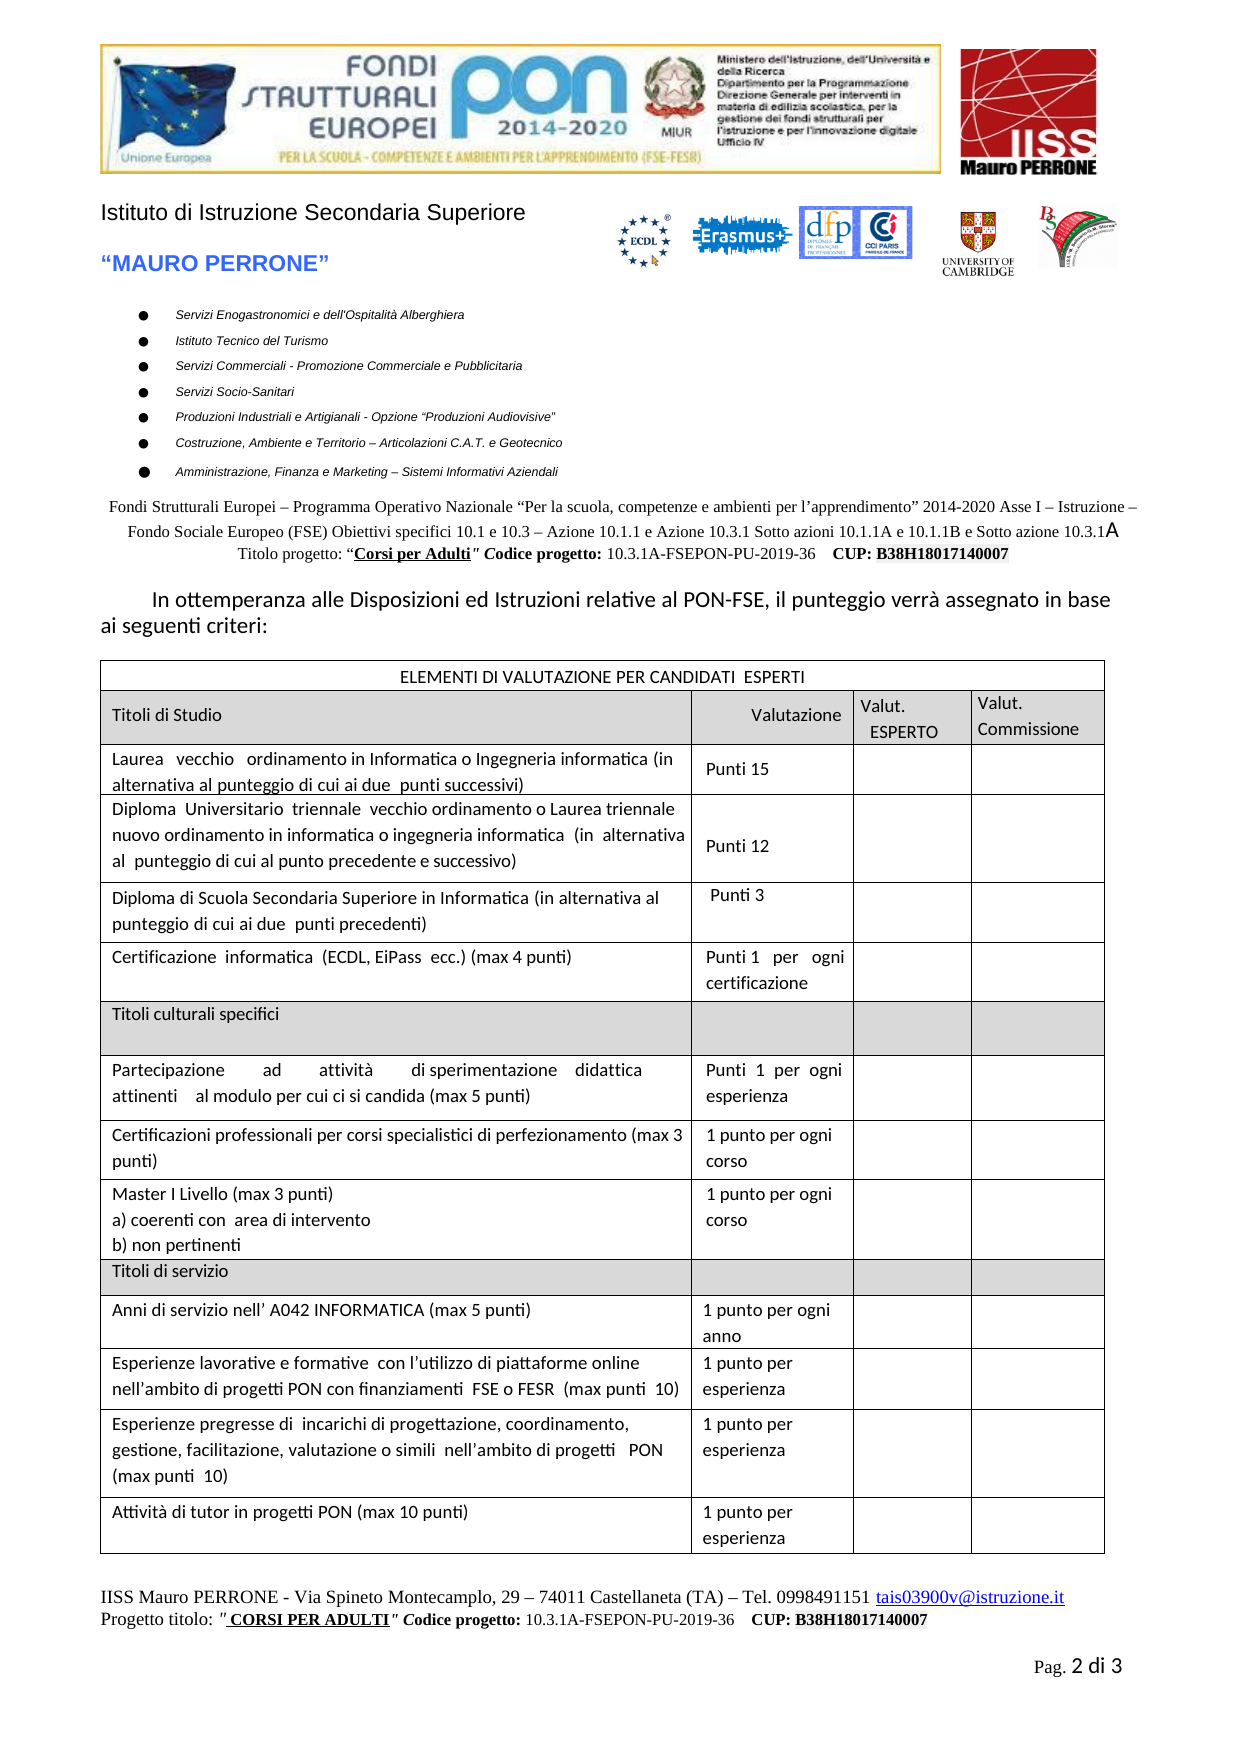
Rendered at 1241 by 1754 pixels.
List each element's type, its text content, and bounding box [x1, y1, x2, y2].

table_cell [854, 1002, 971, 1055]
table_cell Valut. ESPERTO [854, 691, 971, 744]
table_cell Esperienze pregresse di incarichi di progettazione, coordinamento, gestione, facilitazione, valutazione o simili nell’ambito di progetti PON (max punti 10) [101, 1410, 691, 1497]
picture [940, 205, 1016, 281]
table_cell [854, 1121, 971, 1178]
table_cell Certificazione informatica (ECDL, EiPass ecc.) (max 4 punti) [101, 943, 691, 1001]
table_cell [972, 1002, 1104, 1055]
table_cell Laurea vecchio ordinamento in Informatica o Ingegneria informatica (in alternativa al punteggio di cui ai due punti successivi) [101, 745, 691, 794]
table_cell Titoli di servizio [101, 1260, 691, 1295]
picture [1037, 203, 1118, 269]
table_cell [972, 1121, 1104, 1178]
picture [100, 44, 942, 174]
table_cell 1 punto per ogni anno [692, 1296, 853, 1348]
table_cell [854, 1349, 971, 1409]
table_cell [692, 1260, 853, 1295]
table_cell [972, 1056, 1104, 1120]
picture [686, 206, 913, 259]
table_cell Titoli di Studio [101, 691, 691, 744]
table_cell [854, 1296, 971, 1348]
table_cell Diploma Universitario triennale vecchio ordinamento o Laurea triennale nuovo ordinamento in informatica o ingegneria informatica (in alternativa al punteggio di cui al punto precedente e successivo) [101, 795, 691, 882]
table_cell Punti 15 [692, 745, 853, 794]
table_cell [854, 1056, 971, 1120]
table_cell [972, 1349, 1104, 1409]
table_cell [972, 883, 1104, 942]
table_cell Punti 1 per ogni certificazione [692, 943, 853, 1001]
table_cell Valut. Commissione [972, 691, 1104, 744]
table_cell Punti 12 [692, 795, 853, 882]
table_cell Attività di tutor in progetti PON (max 10 punti) [101, 1498, 691, 1553]
table_cell [854, 1180, 971, 1259]
table_cell [972, 1260, 1104, 1295]
table_cell [854, 883, 971, 942]
table_cell [972, 1296, 1104, 1348]
table_cell Titoli culturali specifici [101, 1002, 691, 1055]
table_cell [854, 745, 971, 794]
picture [615, 206, 679, 277]
table_cell Diploma di Scuola Secondaria Superiore in Informatica (in alternativa al punteggio di cui ai due punti precedenti) [101, 883, 691, 942]
table_cell Master I Livello (max 3 punti) a) coerenti con area di intervento b) non pertinenti [101, 1180, 691, 1259]
table_cell [854, 795, 971, 882]
table_cell [972, 1410, 1104, 1497]
table_cell Partecipazione ad attività di sperimentazione didattica attinenti al modulo per cui ci si candida (max 5 punti) [101, 1056, 691, 1120]
table_cell 1 punto per ogni corso [692, 1121, 853, 1178]
table_cell Esperienze lavorative e formative con l’utilizzo di piattaforme online nell’ambito di progetti PON con finanziamenti FSE o FESR (max punti 10) [101, 1349, 691, 1409]
table_cell 1 punto per esperienza [692, 1498, 853, 1553]
picture [960, 49, 1098, 175]
table_cell [972, 1498, 1104, 1553]
table_header ELEMENTI DI VALUTAZIONE PER CANDIDATI ESPERTI [101, 661, 1104, 690]
table_cell 1 punto per ogni corso [692, 1180, 853, 1259]
table_cell [854, 1410, 971, 1497]
table_cell [692, 1002, 853, 1055]
table_cell Punti 3 [692, 883, 853, 942]
table_cell 1 punto per esperienza [692, 1410, 853, 1497]
table_cell Punti 1 per ogni esperienza [692, 1056, 853, 1120]
text In ottemperanza alle Disposizioni ed Istruzioni relative al PON-FSE, il punteggio verrà assegnato in base ai seguenti criteri: [100, 586, 1113, 639]
table_cell [854, 1260, 971, 1295]
table_cell [854, 943, 971, 1001]
table_cell Valutazione [692, 691, 853, 744]
table_cell Anni di servizio nell’ A042 INFORMATICA (max 5 punti) [101, 1296, 691, 1348]
table_cell [972, 943, 1104, 1001]
table_cell [854, 1498, 971, 1553]
table_cell 1 punto per esperienza [692, 1349, 853, 1409]
table_cell Certificazioni professionali per corsi specialistici di perfezionamento (max 3 punti) [101, 1121, 691, 1178]
table_cell [972, 1180, 1104, 1259]
table_cell [972, 795, 1104, 882]
table_cell [972, 745, 1104, 794]
